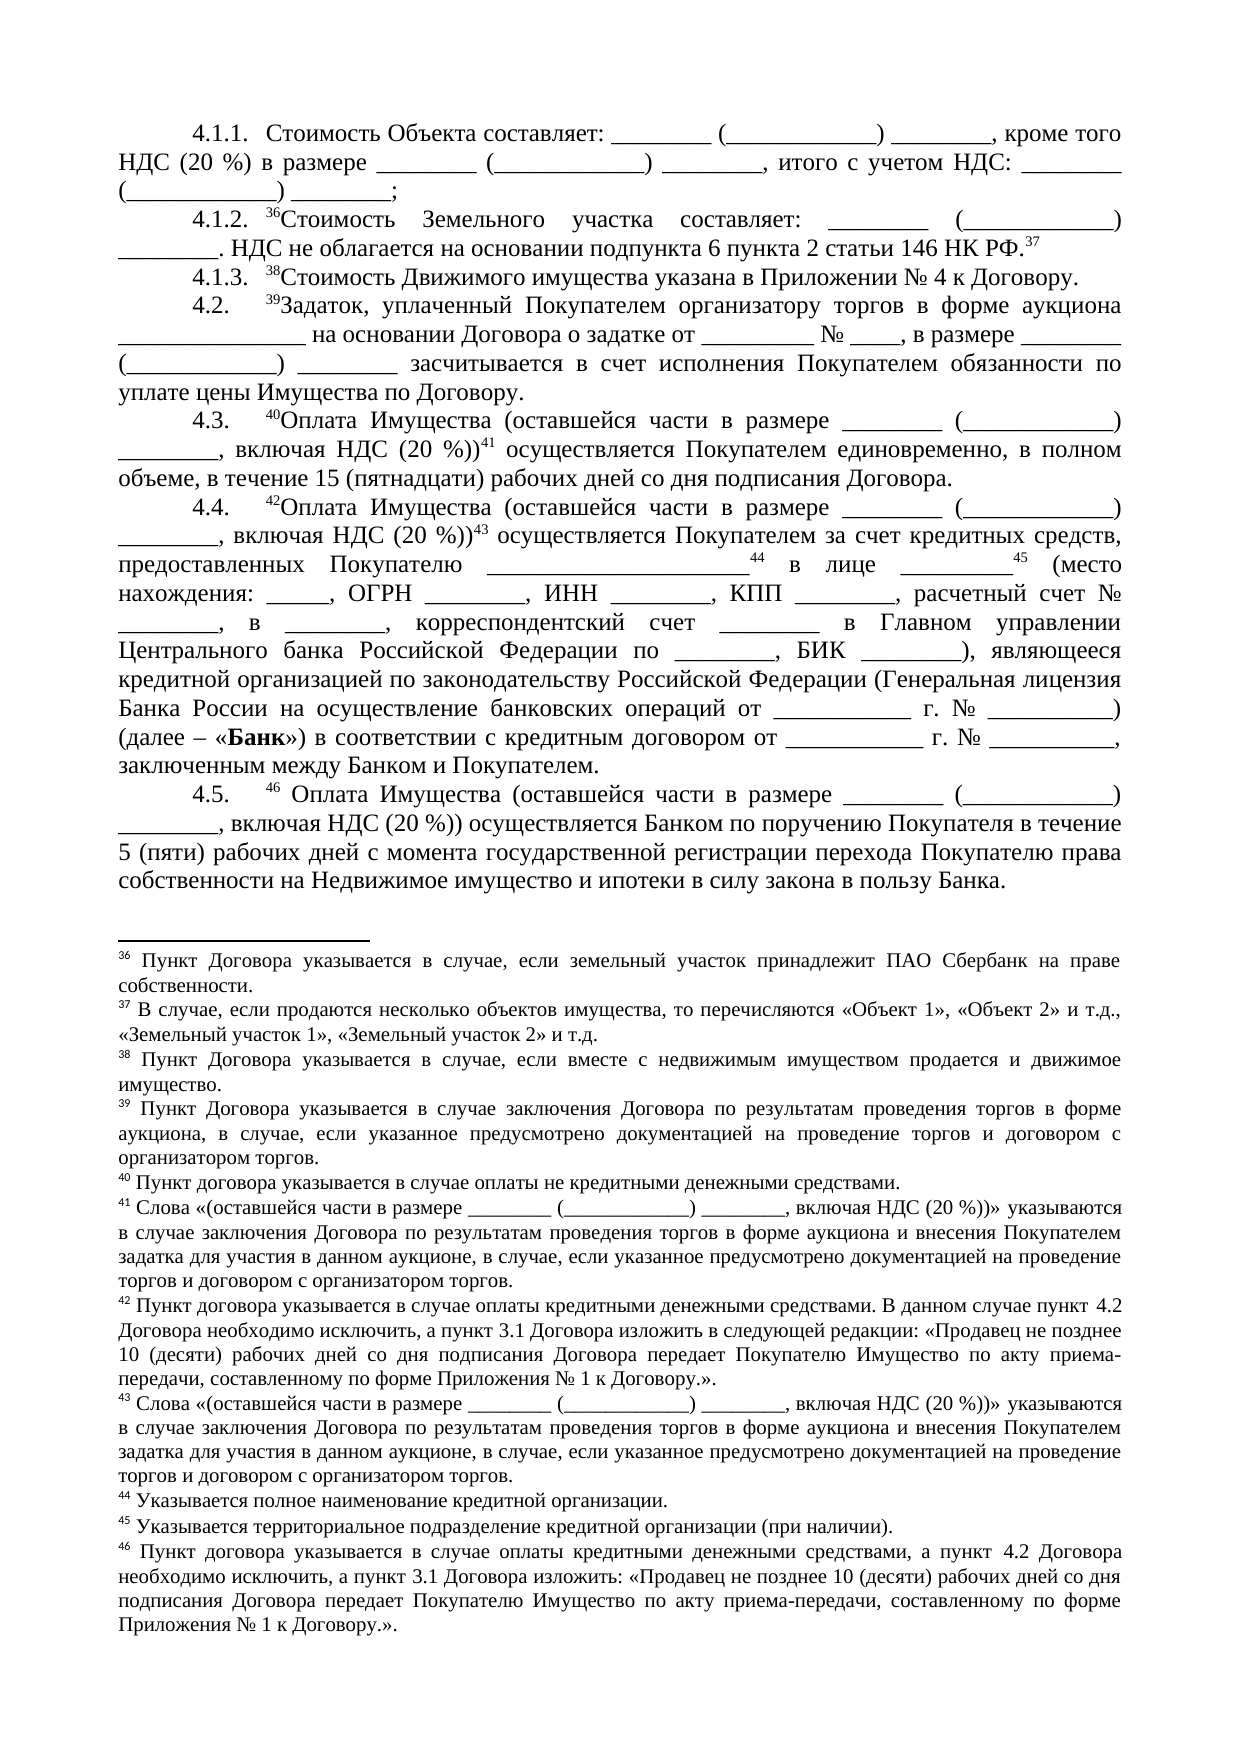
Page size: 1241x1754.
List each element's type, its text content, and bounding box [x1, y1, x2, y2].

list Задаток, уплаченный Покупателем организатору торгов в форме аукциона _______________ на основании Договора о задатке от _________ № ____, в размере ________ (____________) ________ засчитывается в счет исполнения Покупателем обязанности по уплате цены Имущества по Договору. [118, 291, 1122, 406]
list Оплата Имущества (оставшейся части в размере ________ (____________) ________, включая НДС (20 %)) осуществляется Покупателем за счет кредитных средств, предоставленных Покупателю _____________________ в лице _________ (место нахождения: _____, ОГРН ________, ИНН ________, КПП ________, расчетный счет № ________, в ________, корреспондентский счет ________ в Главном управлении Центрального банка Российской Федерации по ________, БИК ________), являющееся кредитной организацией по законодательству Российской Федерации (Генеральная лицензия Банка России на осуществление банковских операций от ___________ г. № __________) (далее – «Банк») в соответствии с кредитным договором от ___________ г. № __________, заключенным между Банком и Покупателем. [118, 492, 1122, 779]
list Оплата Имущества (оставшейся части в размере ________ (____________) ________, включая НДС (20 %)) осуществляется Банком по поручению Покупателя в течение 5 (пяти) рабочих дней с момента государственной регистрации перехода Покупателю права собственности на Недвижимое имущество и ипотеки в силу закона в пользу Банка. [118, 779, 1122, 894]
list Стоимость Объекта составляет: ________ (____________) ________, кроме того НДС (20 %) в размере ________ (____________) ________, итого с учетом НДС: ________ (____________) ________; [118, 118, 1122, 204]
list Стоимость Земельного участка составляет: ________ (____________) ________. НДС не облагается на основании подпункта 6 пункта 2 статьи 146 НК РФ. [118, 204, 1122, 262]
list Стоимость Движимого имущества указана в Приложении № 4 к Договору. [118, 262, 1122, 291]
list Оплата Имущества (оставшейся части в размере ________ (____________) ________, включая НДС (20 %)) осуществляется Покупателем единовременно, в полном объеме, в течение 15 (пятнадцати) рабочих дней со дня подписания Договора. [118, 406, 1122, 492]
